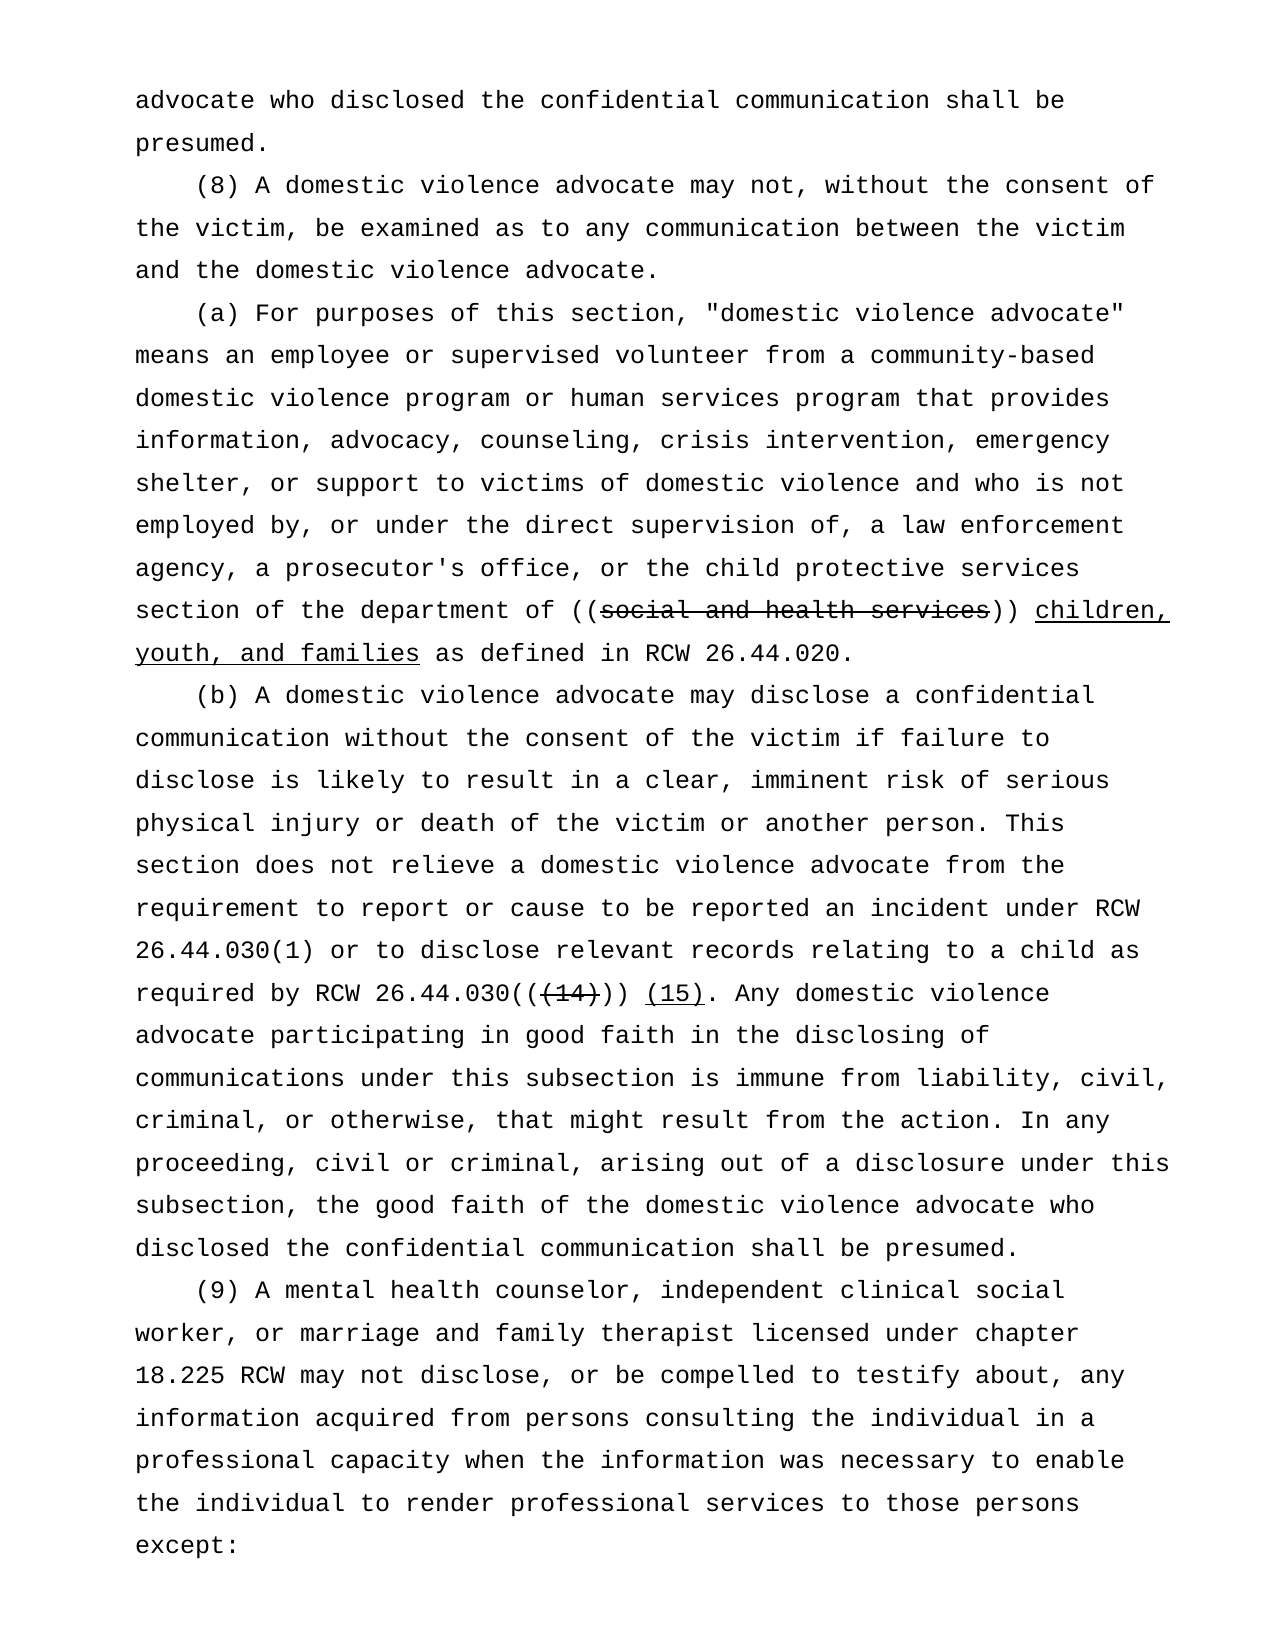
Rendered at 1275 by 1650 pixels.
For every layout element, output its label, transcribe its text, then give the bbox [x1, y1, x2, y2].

text (8) A domestic violence advocate may not, without the consent of the victim, be examined as to any communication between the victim and the domestic violence advocate. [135, 160, 1170, 287]
text (9) A mental health counselor, independent clinical social worker, or marriage and family therapist licensed under chapter 18.225 RCW may not disclose, or be compelled to testify about, any information acquired from persons consulting the individual in a professional capacity when the information was necessary to enable the individual to render professional services to those persons except: [135, 1265, 1170, 1562]
text (a) For purposes of this section, "domestic violence advocate" means an employee or supervised volunteer from a community-based domestic violence program or human services program that provides information, advocacy, counseling, crisis intervention, emergency shelter, or support to victims of domestic violence and who is not employed by, or under the direct supervision of, a law enforcement agency, a prosecutor's office, or the child protective services section of the department of ((social and health services)) children, youth, and families as defined in RCW 26.44.020. [135, 287, 1170, 670]
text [135, 75, 1170, 160]
text (b) A domestic violence advocate may disclose a confidential communication without the consent of the victim if failure to disclose is likely to result in a clear, imminent risk of serious physical injury or death of the victim or another person. This section does not relieve a domestic violence advocate from the requirement to report or cause to be reported an incident under RCW 26.44.030(1) or to disclose relevant records relating to a child as required by RCW 26.44.030(((14))) (15). Any domestic violence advocate participating in good faith in the disclosing of communications under this subsection is immune from liability, civil, criminal, or otherwise, that might result from the action. In any proceeding, civil or criminal, arising out of a disclosure under this subsection, the good faith of the domestic violence advocate who disclosed the confidential communication shall be presumed. [135, 670, 1170, 1265]
